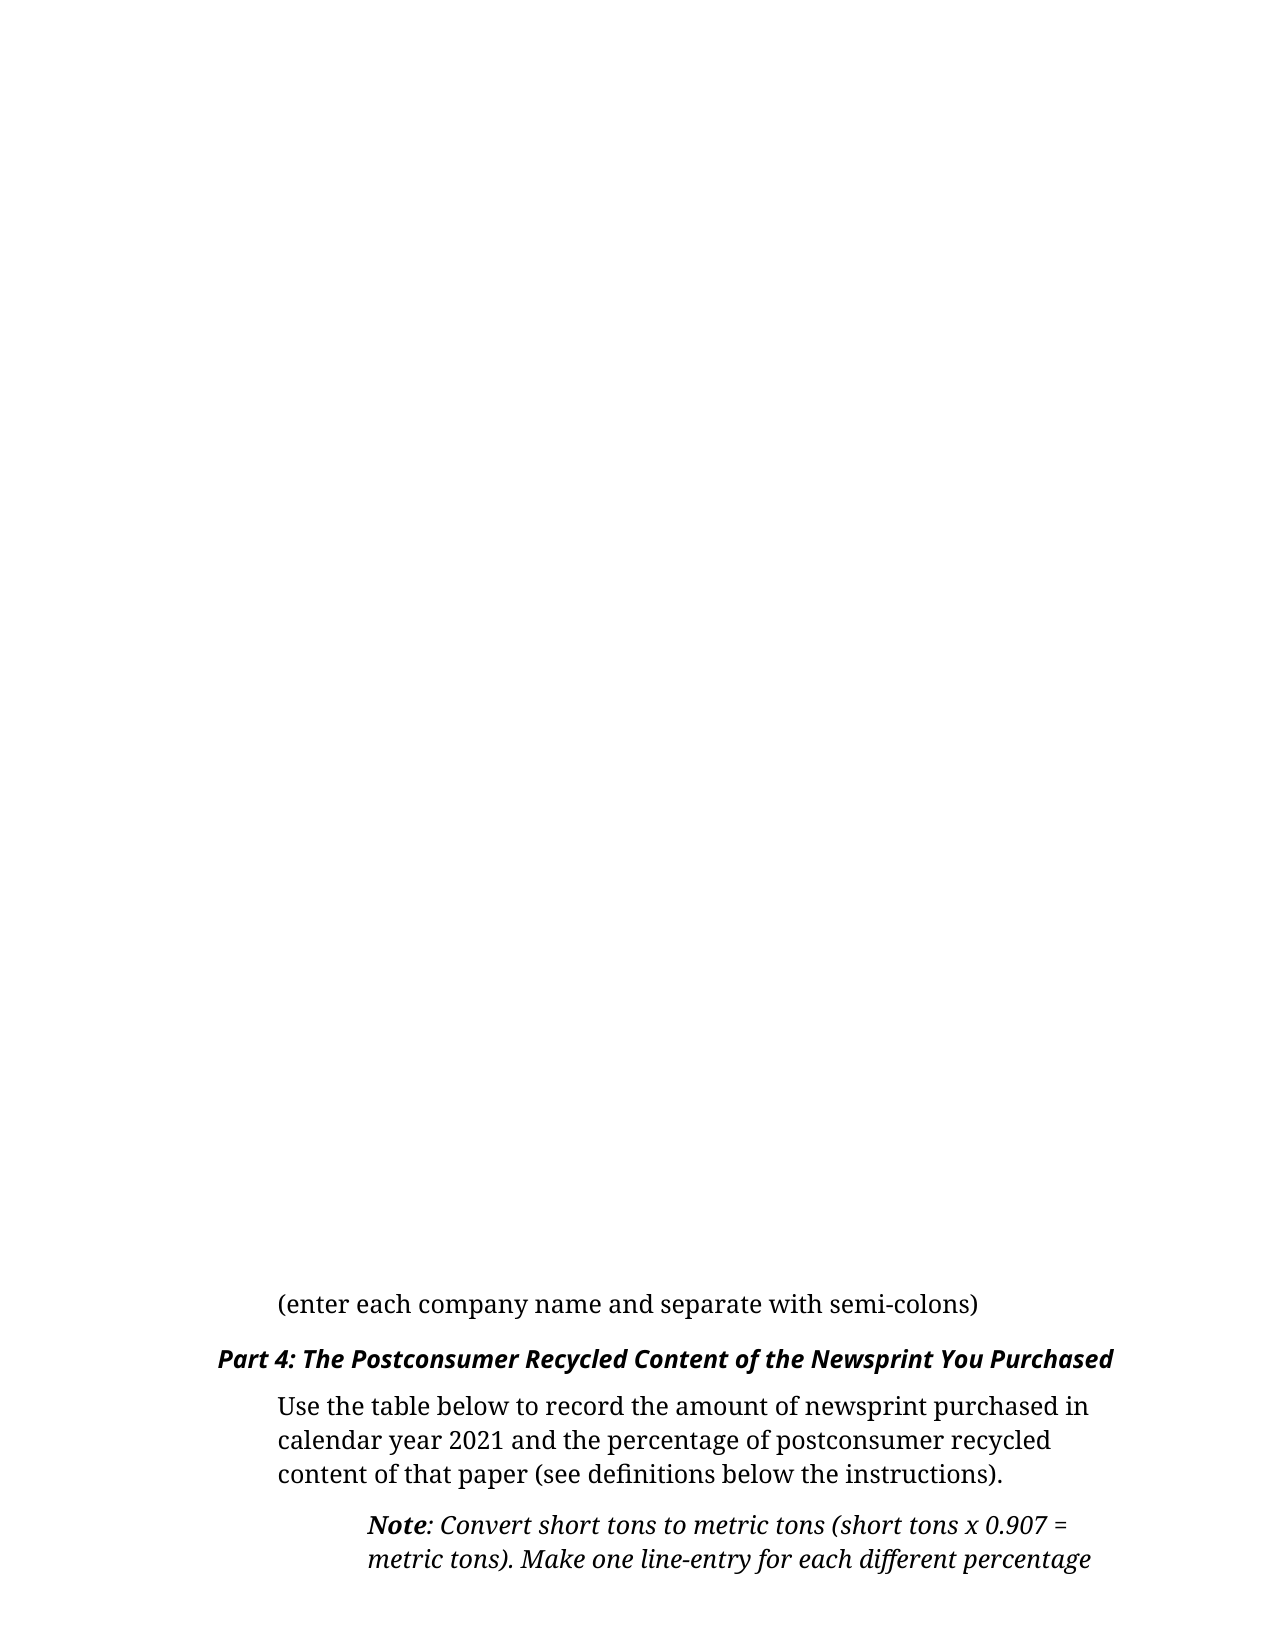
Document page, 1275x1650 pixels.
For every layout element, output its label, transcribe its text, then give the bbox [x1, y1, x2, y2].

text Note: Convert short tons to metric tons (short tons x 0.907 = metric tons). Make one line-entry for each different percentage of postconsumer recycled-content newsprint you purchased. Where appropriate, combine all purchases of the same percentage. [367, 1507, 1117, 1576]
subtitle Part 4: The Postconsumer Recycled Content of the Newsprint You Purchased [217, 1342, 1117, 1376]
text (enter each company name and separate with semi-colons) [277, 1287, 1117, 1321]
text Use the table below to record the amount of newsprint purchased in calendar year 2021 and the percentage of postconsumer recycled content of that paper (see definitions below the instructions). [277, 1388, 1117, 1491]
